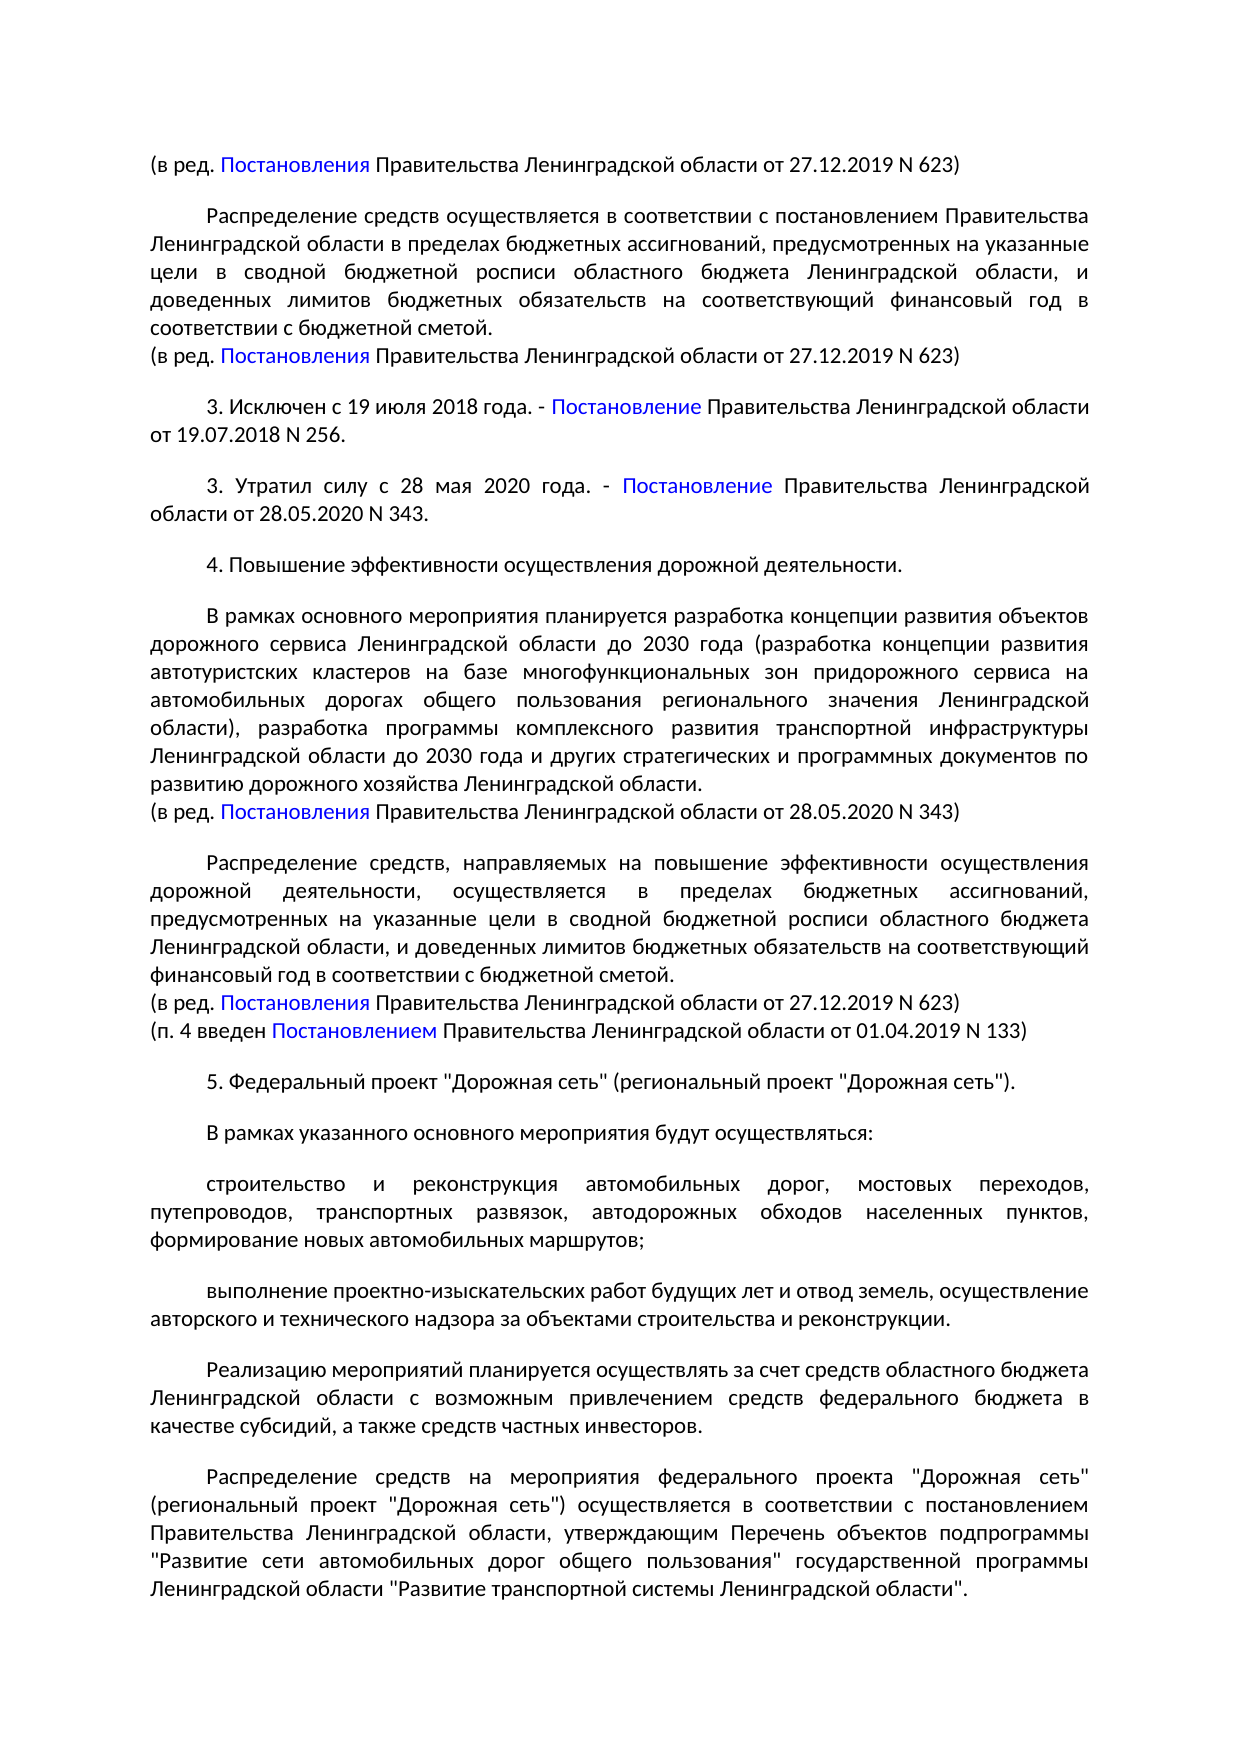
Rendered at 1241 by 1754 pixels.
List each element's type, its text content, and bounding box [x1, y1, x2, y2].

text выполнение проектно-изыскательских работ будущих лет и отвод земель, осуществление авторского и технического надзора за объектами строительства и реконструкции. [150, 1276, 1090, 1332]
text В рамках основного мероприятия планируется разработка концепции развития объектов дорожного сервиса Ленинградской области до 2030 года (разработка концепции развития автотуристских кластеров на базе многофункциональных зон придорожного сервиса на автомобильных дорогах общего пользования регионального значения Ленинградской области), разработка программы комплексного развития транспортной инфраструктуры Ленинградской области до 2030 года и других стратегических и программных документов по развитию дорожного хозяйства Ленинградской области. [150, 601, 1090, 797]
text 3. Утратил силу с 28 мая 2020 года. - Постановление Правительства Ленинградской области от 28.05.2020 N 343. [150, 471, 1090, 527]
text Распределение средств осуществляется в соответствии с постановлением Правительства Ленинградской области в пределах бюджетных ассигнований, предусмотренных на указанные цели в сводной бюджетной росписи областного бюджета Ленинградской области, и доведенных лимитов бюджетных обязательств на соответствующий финансовый год в соответствии с бюджетной сметой. [150, 201, 1090, 341]
text В рамках указанного основного мероприятия будут осуществляться: [150, 1118, 1090, 1146]
text Распределение средств, направляемых на повышение эффективности осуществления дорожной деятельности, осуществляется в пределах бюджетных ассигнований, предусмотренных на указанные цели в сводной бюджетной росписи областного бюджета Ленинградской области, и доведенных лимитов бюджетных обязательств на соответствующий финансовый год в соответствии с бюджетной сметой. [150, 848, 1090, 988]
text (п. 4 введен Постановлением Правительства Ленинградской области от 01.04.2019 N 133) [150, 1016, 1090, 1044]
text (в ред. Постановления Правительства Ленинградской области от 27.12.2019 N 623) [150, 988, 1090, 1016]
text строительство и реконструкция автомобильных дорог, мостовых переходов, путепроводов, транспортных развязок, автодорожных обходов населенных пунктов, формирование новых автомобильных маршрутов; [150, 1169, 1090, 1253]
text Распределение средств на мероприятия федерального проекта "Дорожная сеть" (региональный проект "Дорожная сеть") осуществляется в соответствии с постановлением Правительства Ленинградской области, утверждающим Перечень объектов подпрограммы "Развитие сети автомобильных дорог общего пользования" государственной программы Ленинградской области "Развитие транспортной системы Ленинградской области". [150, 1462, 1090, 1602]
text 5. Федеральный проект "Дорожная сеть" (региональный проект "Дорожная сеть"). [150, 1067, 1090, 1095]
text 3. Исключен с 19 июля 2018 года. - Постановление Правительства Ленинградской области от 19.07.2018 N 256. [150, 392, 1090, 448]
text 4. Повышение эффективности осуществления дорожной деятельности. [150, 550, 1090, 578]
text (в ред. Постановления Правительства Ленинградской области от 28.05.2020 N 343) [150, 797, 1090, 825]
text (в ред. Постановления Правительства Ленинградской области от 27.12.2019 N 623) [150, 150, 1090, 178]
text Реализацию мероприятий планируется осуществлять за счет средств областного бюджета Ленинградской области с возможным привлечением средств федерального бюджета в качестве субсидий, а также средств частных инвесторов. [150, 1355, 1090, 1439]
text (в ред. Постановления Правительства Ленинградской области от 27.12.2019 N 623) [150, 341, 1090, 369]
